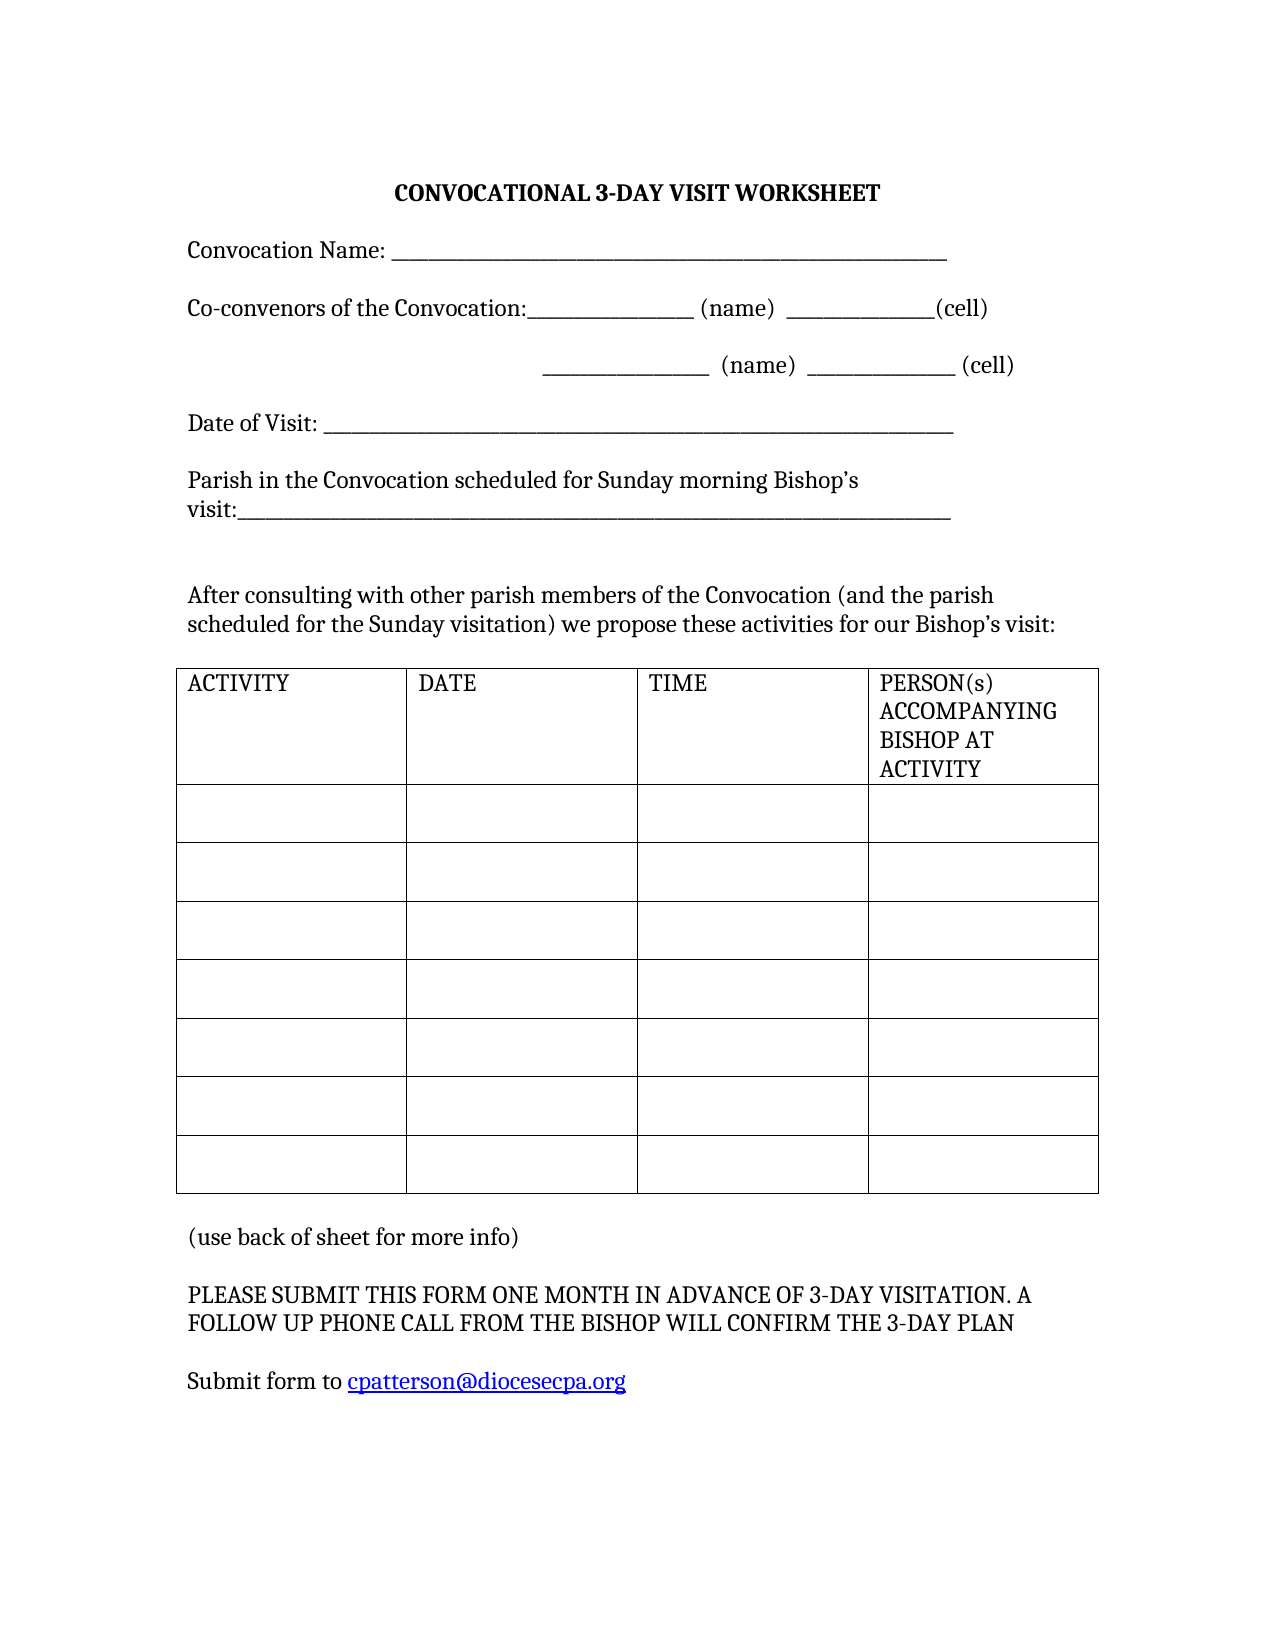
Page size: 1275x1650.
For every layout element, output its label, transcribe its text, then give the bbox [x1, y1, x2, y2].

text __________________ (name) ________________ (cell) [187, 351, 1087, 380]
table_cell [407, 1019, 637, 1076]
table_header PERSON(s) ACCOMPANYING BISHOP AT ACTIVITY [869, 669, 1098, 783]
table_cell [407, 960, 637, 1018]
text PLEASE SUBMIT THIS FORM ONE MONTH IN ADVANCE OF 3-DAY VISITATION. A FOLLOW UP PHONE CALL FROM THE BISHOP WILL CONFIRM THE 3-DAY PLAN [187, 1281, 1087, 1338]
table_header TIME [638, 669, 868, 783]
table_cell [407, 785, 637, 842]
text Date of Visit: ____________________________________________________________________ [187, 409, 1087, 437]
table_cell [638, 843, 868, 901]
table_cell [638, 785, 868, 842]
table_cell [869, 785, 1098, 842]
table_header ACTIVITY [177, 669, 406, 783]
table_cell [177, 960, 406, 1018]
table_cell [869, 1077, 1098, 1135]
table_cell [407, 902, 637, 959]
text CONVOCATIONAL 3-DAY VISIT WORKSHEET [187, 179, 1087, 207]
table_cell [869, 1136, 1098, 1193]
table_cell [177, 843, 406, 901]
text Parish in the Convocation scheduled for Sunday morning Bishop’s visit:_____________________________________________________________________________ [187, 466, 1087, 524]
table_cell [869, 902, 1098, 959]
table_cell [638, 1019, 868, 1076]
table_cell [177, 785, 406, 842]
text Co-convenors of the Convocation:__________________ (name) ________________(cell) [187, 294, 1087, 322]
table_cell [869, 960, 1098, 1018]
table_cell [638, 960, 868, 1018]
text After consulting with other parish members of the Convocation (and the parish scheduled for the Sunday visitation) we propose these activities for our Bishop’s visit: [187, 581, 1087, 639]
table_cell [407, 1136, 637, 1193]
table_cell [638, 902, 868, 959]
table_cell [407, 843, 637, 901]
table_cell [869, 843, 1098, 901]
table_cell [177, 1136, 406, 1193]
table_cell [407, 1077, 637, 1135]
table_cell [638, 1077, 868, 1135]
table_cell [177, 1019, 406, 1076]
table_header DATE [407, 669, 637, 783]
table_cell [177, 1077, 406, 1135]
table_cell [177, 902, 406, 959]
text Convocation Name: ____________________________________________________________ [187, 236, 1087, 265]
text (use back of sheet for more info) [187, 1223, 1087, 1252]
text Submit form to cpatterson@diocesecpa.org [187, 1367, 1087, 1396]
table_cell [638, 1136, 868, 1193]
table_cell [869, 1019, 1098, 1076]
